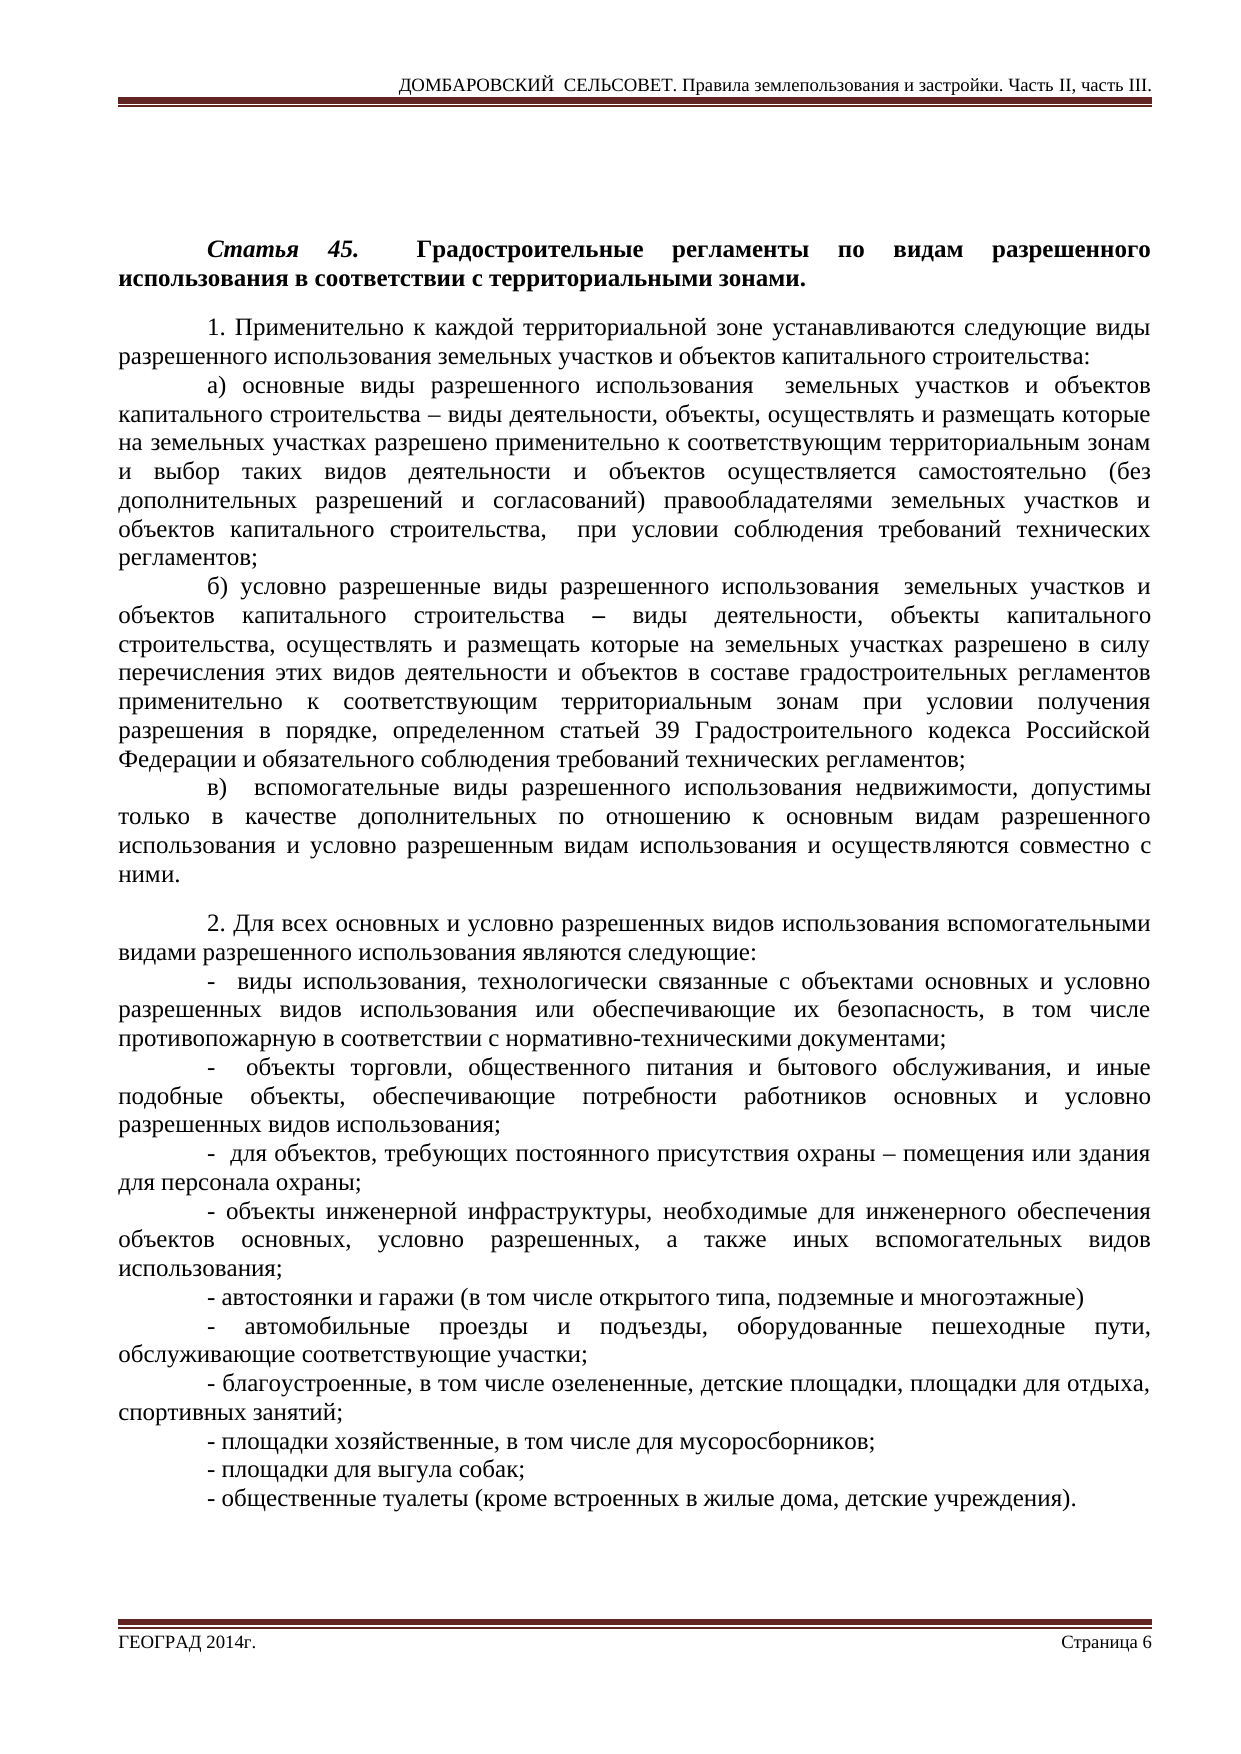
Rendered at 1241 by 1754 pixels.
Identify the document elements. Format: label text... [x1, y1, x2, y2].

text Статья 45. Градостроительные регламенты по видам разрешенного использования в соответствии с территориальными зонами. [118, 234, 1152, 292]
text в) вспомогательные виды разрешенного использования недвижимости, допустимы только в качестве дополнительных по отношению к основным видам разрешенного использования и условно разрешенным видам использования и осуществляются совместно с ними. [118, 772, 1152, 887]
text 2. Для всех основных и условно разрешенных видов использования вспомогательными видами разрешенного использования являются следующие: [118, 908, 1152, 966]
text - площадки хозяйственные, в том числе для мусоросборников; [118, 1426, 1152, 1454]
text - для объектов, требующих постоянного присутствия охраны – помещения или здания для персонала охраны; [118, 1138, 1152, 1196]
text - виды использования, технологически связанные с объектами основных и условно разрешенных видов использования или обеспечивающие их безопасность, в том числе противопожарную в соответствии с нормативно-техническими документами; [118, 966, 1152, 1052]
text б) условно разрешенные виды разрешенного использования земельных участков и объектов капитального строительства – виды деятельности, объекты капитального строительства, осуществлять и размещать которые на земельных участках разрешено в силу перечисления этих видов деятельности и объектов в составе градостроительных регламентов применительно к соответствующим территориальным зонам при условии получения разрешения в порядке, определенном статьей 39 Градостроительного кодекса Российской Федерации и обязательного соблюдения требований технических регламентов; [118, 571, 1152, 772]
text - общественные туалеты (кроме встроенных в жилые дома, детские учреждения). [118, 1483, 1152, 1512]
text - автомобильные проезды и подъезды, оборудованные пешеходные пути, обслуживающие соответствующие участки; [118, 1311, 1152, 1368]
text - благоустроенные, в том числе озелененные, детские площадки, площадки для отдыха, спортивных занятий; [118, 1368, 1152, 1426]
text - объекты инженерной инфраструктуры, необходимые для инженерного обеспечения объектов основных, условно разрешенных, а также иных вспомогательных видов использования; [118, 1196, 1152, 1282]
text - площадки для выгула собак; [118, 1454, 1152, 1483]
text - автостоянки и гаражи (в том числе открытого типа, подземные и многоэтажные) [118, 1282, 1152, 1311]
text - объекты торговли, общественного питания и бытового обслуживания, и иные подобные объекты, обеспечивающие потребности работников основных и условно разрешенных видов использования; [118, 1052, 1152, 1138]
text 1. Применительно к каждой территориальной зоне устанавливаются следующие виды разрешенного использования земельных участков и объектов капитального строительства: [118, 312, 1152, 370]
text а) основные виды разрешенного использования земельных участков и объектов капитального строительства – виды деятельности, объекты, осуществлять и размещать которые на земельных участках разрешено применительно к соответствующим территориальным зонам и выбор таких видов деятельности и объектов осуществляется самостоятельно (без дополнительных разрешений и согласований) правообладателями земельных участков и объектов капитального строительства, при условии соблюдения требований технических регламентов; [118, 370, 1152, 571]
